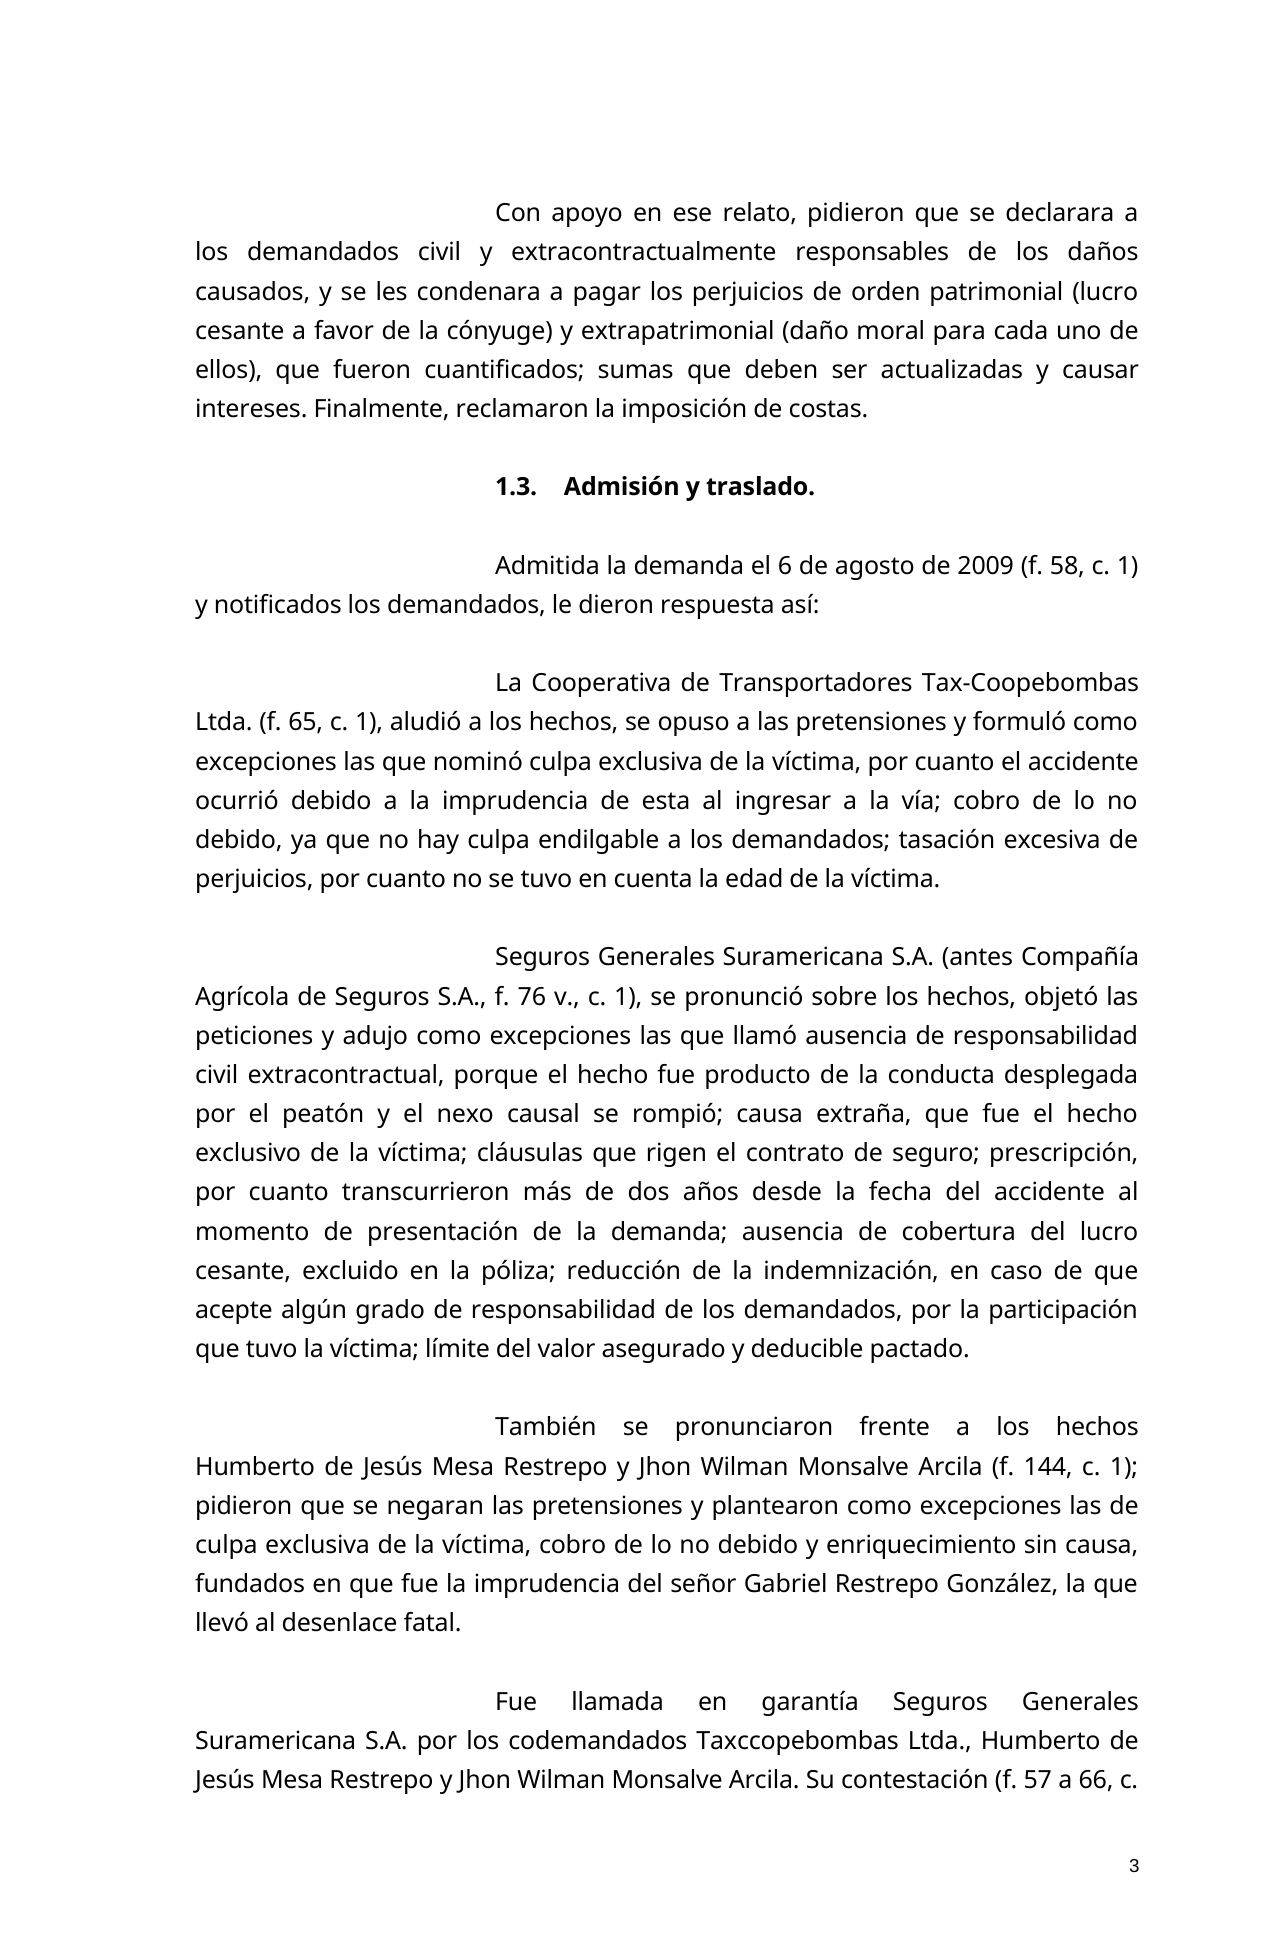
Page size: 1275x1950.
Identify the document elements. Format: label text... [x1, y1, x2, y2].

text 1.3. Admisión y traslado. [195, 469, 1139, 503]
text Con apoyo en ese relato, pidieron que se declarara a los demandados civil y extracontractualmente responsables de los daños causados, y se les condenara a pagar los perjuicios de orden patrimonial (lucro cesante a favor de la cónyuge) y extrapatrimonial (daño moral para cada uno de ellos), que fueron cuantificados; sumas que deben ser actualizadas y causar intereses. Finalmente, reclamaron la imposición de costas. [195, 195, 1139, 425]
text Seguros Generales Suramericana S.A. (antes Compañía Agrícola de Seguros S.A., f. 76 v., c. 1), se pronunció sobre los hechos, objetó las peticiones y adujo como excepciones las que llamó ausencia de responsabilidad civil extracontractual, porque el hecho fue producto de la conducta desplegada por el peatón y el nexo causal se rompió; causa extraña, que fue el hecho exclusivo de la víctima; cláusulas que rigen el contrato de seguro; prescripción, por cuanto transcurrieron más de dos años desde la fecha del accidente al momento de presentación de la demanda; ausencia de cobertura del lucro cesante, excluido en la póliza; reducción de la indemnización, en caso de que acepte algún grado de responsabilidad de los demandados, por la participación que tuvo la víctima; límite del valor asegurado y deducible pactado. [195, 939, 1139, 1365]
text Admitida la demanda el 6 de agosto de 2009 (f. 58, c. 1) y notificados los demandados, le dieron respuesta así: [195, 547, 1139, 621]
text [195, 1683, 1139, 1796]
text También se pronunciaron frente a los hechos Humberto de Jesús Mesa Restrepo y Jhon Wilman Monsalve Arcila (f. 144, c. 1); pidieron que se negaran las pretensiones y plantearon como excepciones las de culpa exclusiva de la víctima, cobro de lo no debido y enriquecimiento sin causa, fundados en que fue la imprudencia del señor Gabriel Restrepo González, la que llevó al desenlace fatal. [195, 1409, 1139, 1639]
text La Cooperativa de Transportadores Tax-Coopebombas Ltda. (f. 65, c. 1), aludió a los hechos, se opuso a las pretensiones y formuló como excepciones las que nominó culpa exclusiva de la víctima, por cuanto el accidente ocurrió debido a la imprudencia de esta al ingresar a la vía; cobro de lo no debido, ya que no hay culpa endilgable a los demandados; tasación excesiva de perjuicios, por cuanto no se tuvo en cuenta la edad de la víctima. [195, 665, 1139, 895]
